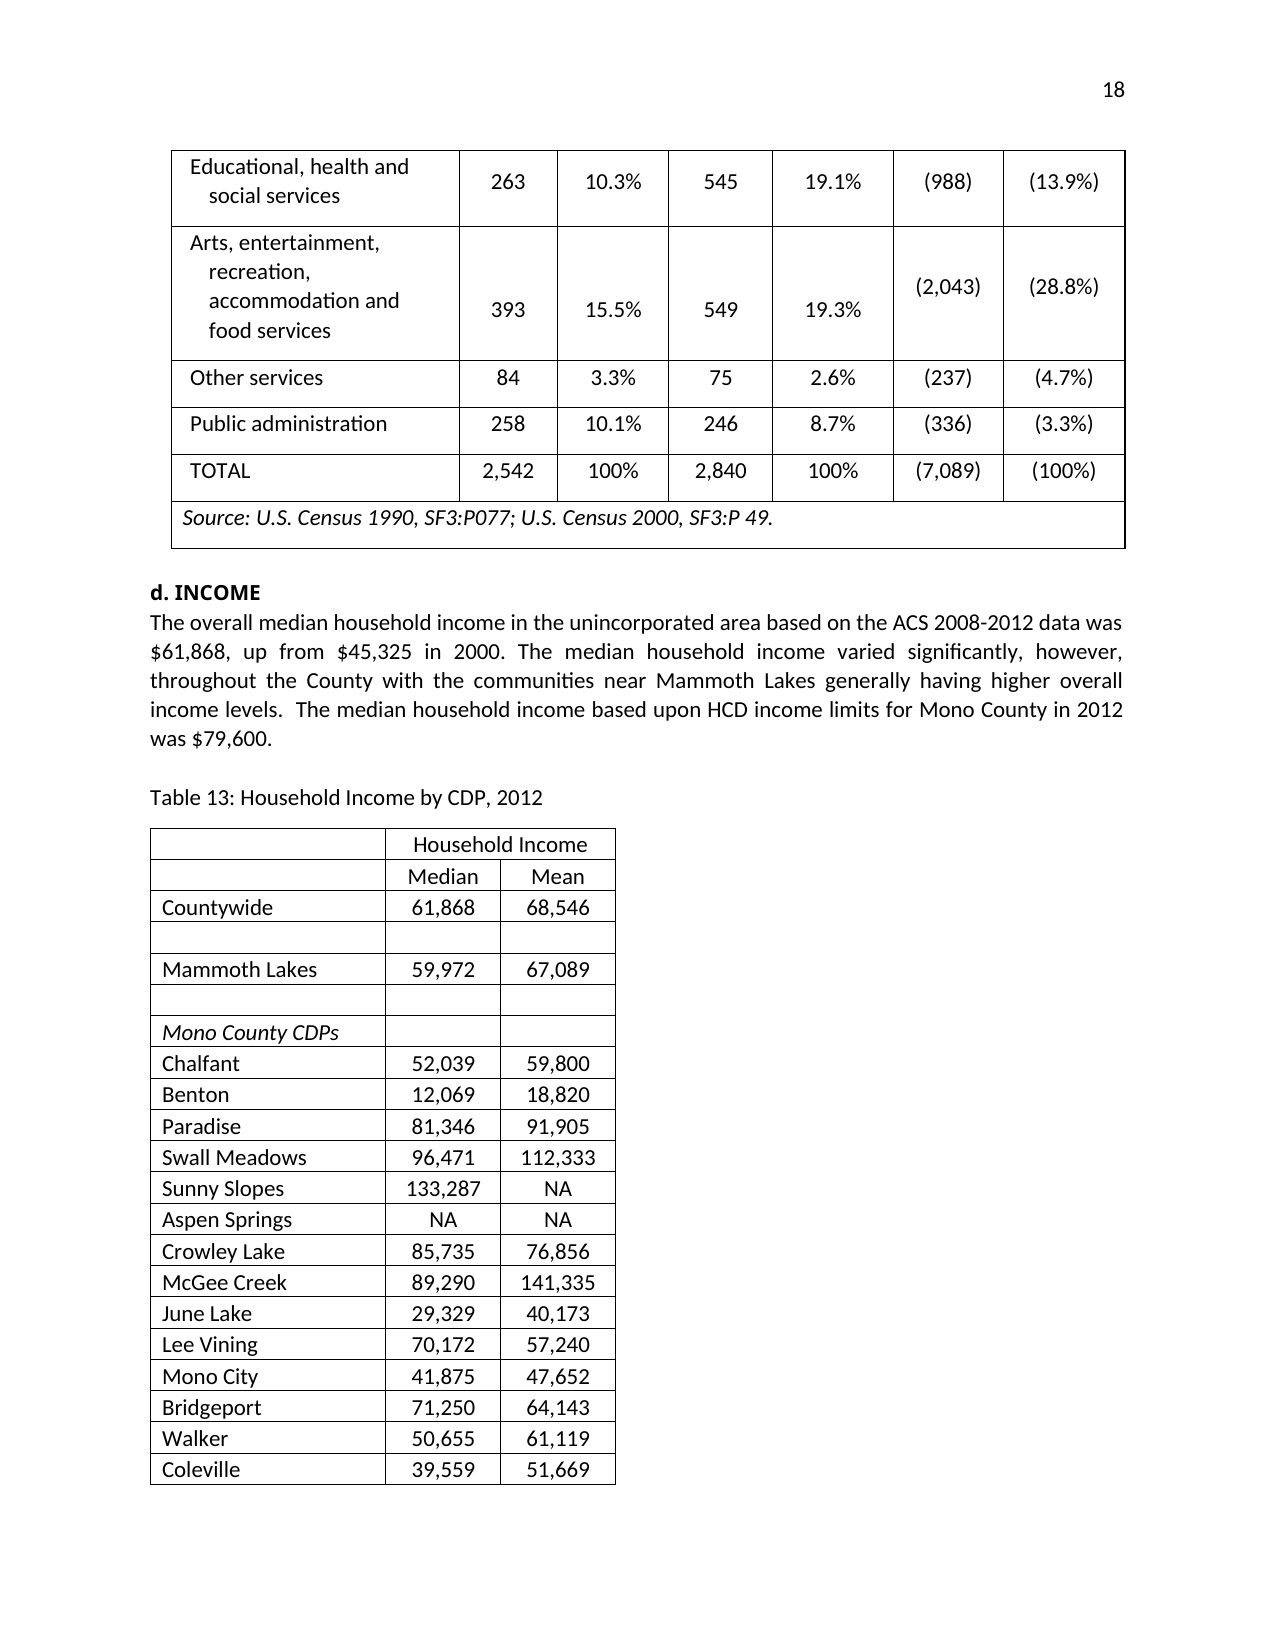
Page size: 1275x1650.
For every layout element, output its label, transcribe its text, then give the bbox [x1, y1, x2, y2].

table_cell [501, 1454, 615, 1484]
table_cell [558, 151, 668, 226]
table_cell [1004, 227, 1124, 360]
text The overall median household income in the unincorporated area based on the ACS 2008-2012 data was $61,868, up from $45,325 in 2000. The median household income varied significantly, however, throughout the County with the communities near Mammoth Lakes generally having higher overall income levels. The median household income based upon HCD income limits for Mono County in 2012 was $79,600. [150, 607, 1125, 752]
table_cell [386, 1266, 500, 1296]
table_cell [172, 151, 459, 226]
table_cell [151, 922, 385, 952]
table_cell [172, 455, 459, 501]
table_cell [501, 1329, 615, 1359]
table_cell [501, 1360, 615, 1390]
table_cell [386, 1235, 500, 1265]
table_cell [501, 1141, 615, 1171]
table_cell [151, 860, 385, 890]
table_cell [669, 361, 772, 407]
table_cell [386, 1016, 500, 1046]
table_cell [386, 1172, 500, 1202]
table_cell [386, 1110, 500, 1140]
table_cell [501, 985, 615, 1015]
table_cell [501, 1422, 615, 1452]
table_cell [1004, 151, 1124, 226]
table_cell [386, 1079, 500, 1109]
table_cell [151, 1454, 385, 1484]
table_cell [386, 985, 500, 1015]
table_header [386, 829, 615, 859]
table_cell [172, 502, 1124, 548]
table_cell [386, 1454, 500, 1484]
text Table 13: Household Income by CDP, 2012 [150, 782, 1125, 811]
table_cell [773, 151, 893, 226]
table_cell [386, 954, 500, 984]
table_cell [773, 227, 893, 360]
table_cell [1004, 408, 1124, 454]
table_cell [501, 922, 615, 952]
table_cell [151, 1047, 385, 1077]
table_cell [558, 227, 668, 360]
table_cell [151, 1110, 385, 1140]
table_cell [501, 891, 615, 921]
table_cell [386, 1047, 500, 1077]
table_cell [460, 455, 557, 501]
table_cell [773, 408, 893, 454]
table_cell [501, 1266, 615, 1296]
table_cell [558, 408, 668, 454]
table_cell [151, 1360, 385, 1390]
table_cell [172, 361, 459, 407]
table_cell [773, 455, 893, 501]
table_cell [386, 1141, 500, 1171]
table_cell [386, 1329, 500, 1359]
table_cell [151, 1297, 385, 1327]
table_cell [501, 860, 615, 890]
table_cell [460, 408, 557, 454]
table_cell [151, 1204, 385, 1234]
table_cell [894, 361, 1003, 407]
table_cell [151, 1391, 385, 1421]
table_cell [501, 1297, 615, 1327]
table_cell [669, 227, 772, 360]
subtitle d. INCOME [150, 578, 1125, 607]
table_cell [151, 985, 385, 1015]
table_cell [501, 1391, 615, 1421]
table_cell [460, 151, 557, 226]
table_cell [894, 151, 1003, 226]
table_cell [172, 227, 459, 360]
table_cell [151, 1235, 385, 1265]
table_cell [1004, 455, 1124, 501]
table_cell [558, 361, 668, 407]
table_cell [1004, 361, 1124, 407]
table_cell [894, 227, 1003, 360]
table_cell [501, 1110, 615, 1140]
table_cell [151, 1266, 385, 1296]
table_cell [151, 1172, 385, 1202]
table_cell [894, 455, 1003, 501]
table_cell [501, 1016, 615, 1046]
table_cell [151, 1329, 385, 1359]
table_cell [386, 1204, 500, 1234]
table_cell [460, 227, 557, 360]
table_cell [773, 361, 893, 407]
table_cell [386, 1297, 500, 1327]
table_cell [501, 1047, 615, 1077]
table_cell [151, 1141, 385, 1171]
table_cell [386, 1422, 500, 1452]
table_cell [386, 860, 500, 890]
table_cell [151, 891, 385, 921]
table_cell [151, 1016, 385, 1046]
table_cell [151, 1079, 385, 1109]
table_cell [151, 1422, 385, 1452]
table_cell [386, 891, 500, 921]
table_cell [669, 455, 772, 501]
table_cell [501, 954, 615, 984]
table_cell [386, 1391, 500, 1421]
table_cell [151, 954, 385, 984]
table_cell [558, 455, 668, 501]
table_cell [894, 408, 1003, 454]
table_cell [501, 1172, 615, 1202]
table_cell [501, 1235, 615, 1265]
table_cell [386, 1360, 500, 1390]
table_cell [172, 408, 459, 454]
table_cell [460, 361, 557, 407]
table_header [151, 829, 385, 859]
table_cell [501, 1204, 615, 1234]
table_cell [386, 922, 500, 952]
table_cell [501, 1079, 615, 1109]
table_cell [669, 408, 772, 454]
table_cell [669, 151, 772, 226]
